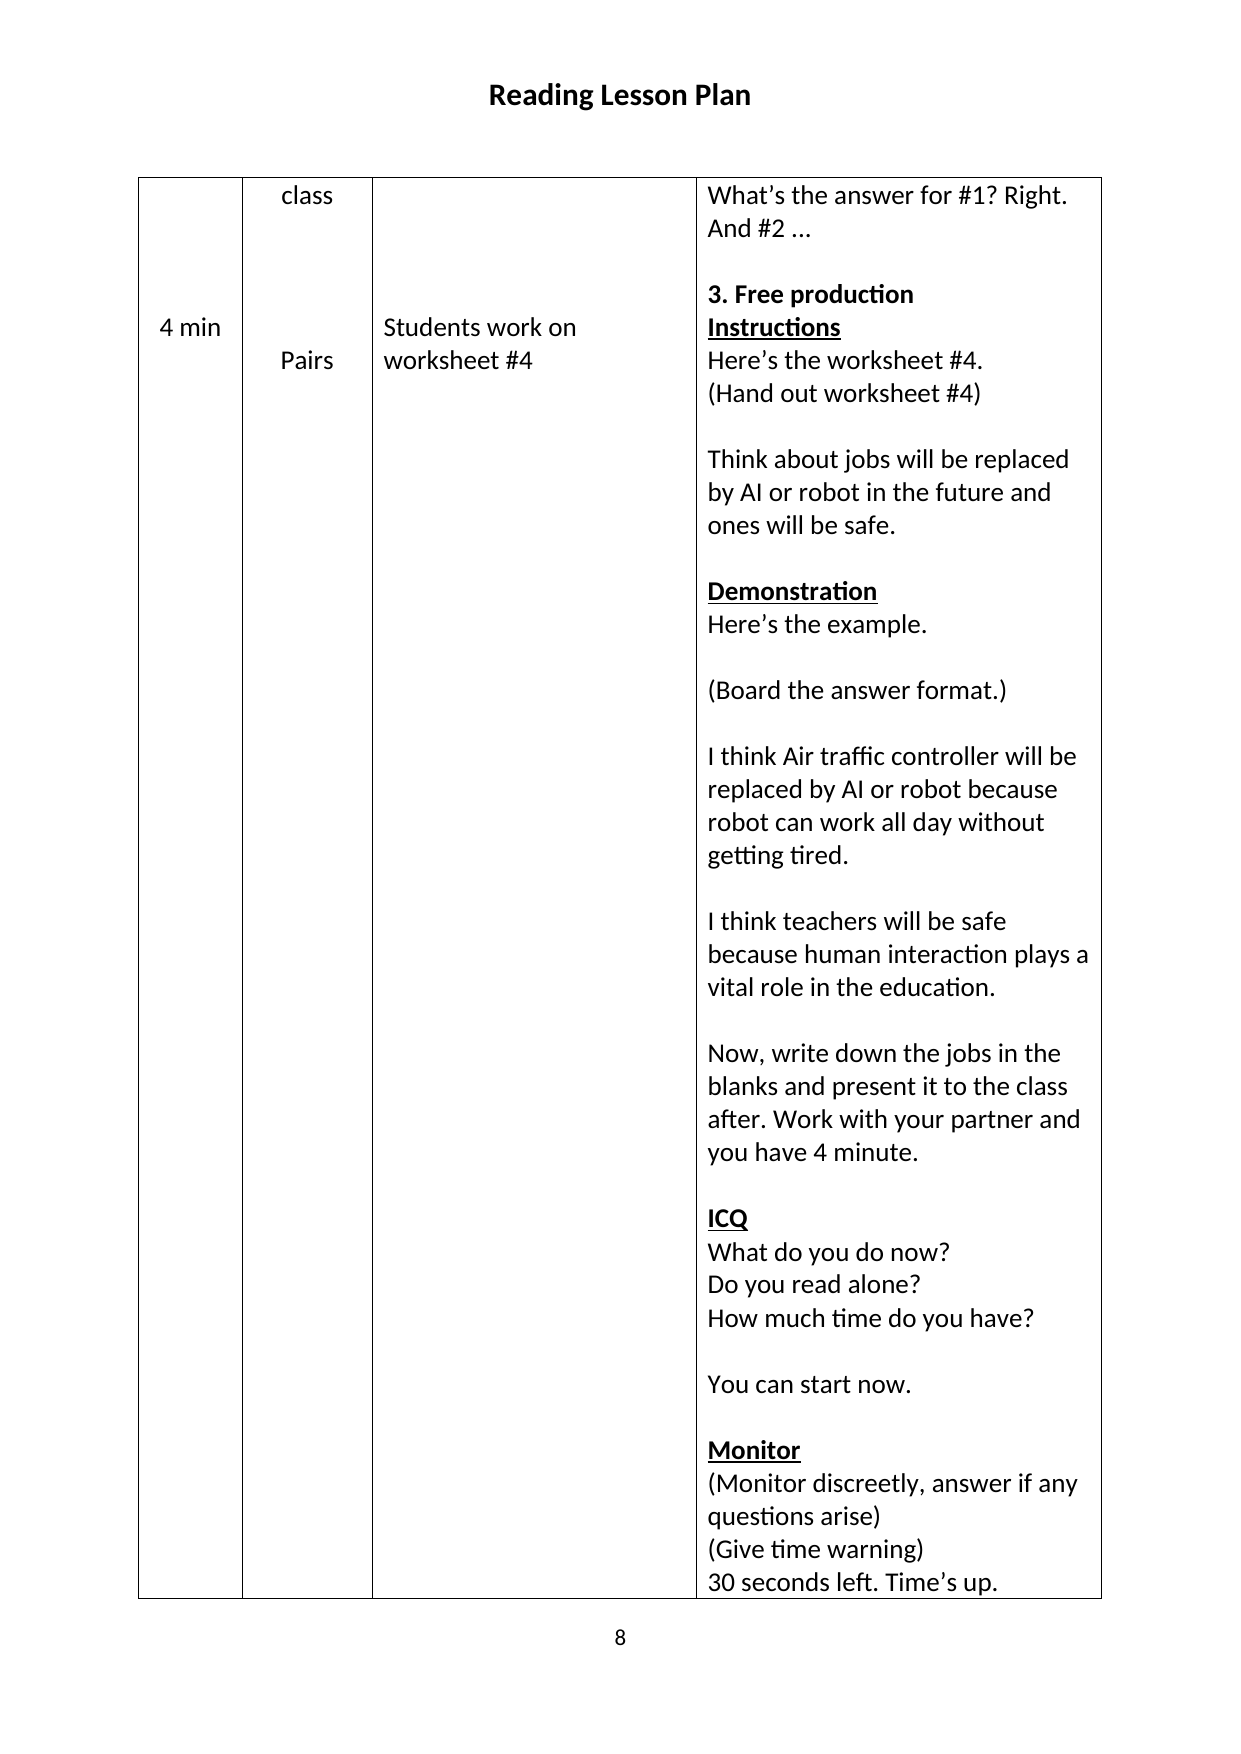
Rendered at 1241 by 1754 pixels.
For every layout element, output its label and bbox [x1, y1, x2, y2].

table_cell [697, 178, 1101, 1598]
table_cell [373, 178, 696, 1598]
table_cell [243, 178, 372, 1598]
table_cell [139, 178, 242, 1598]
